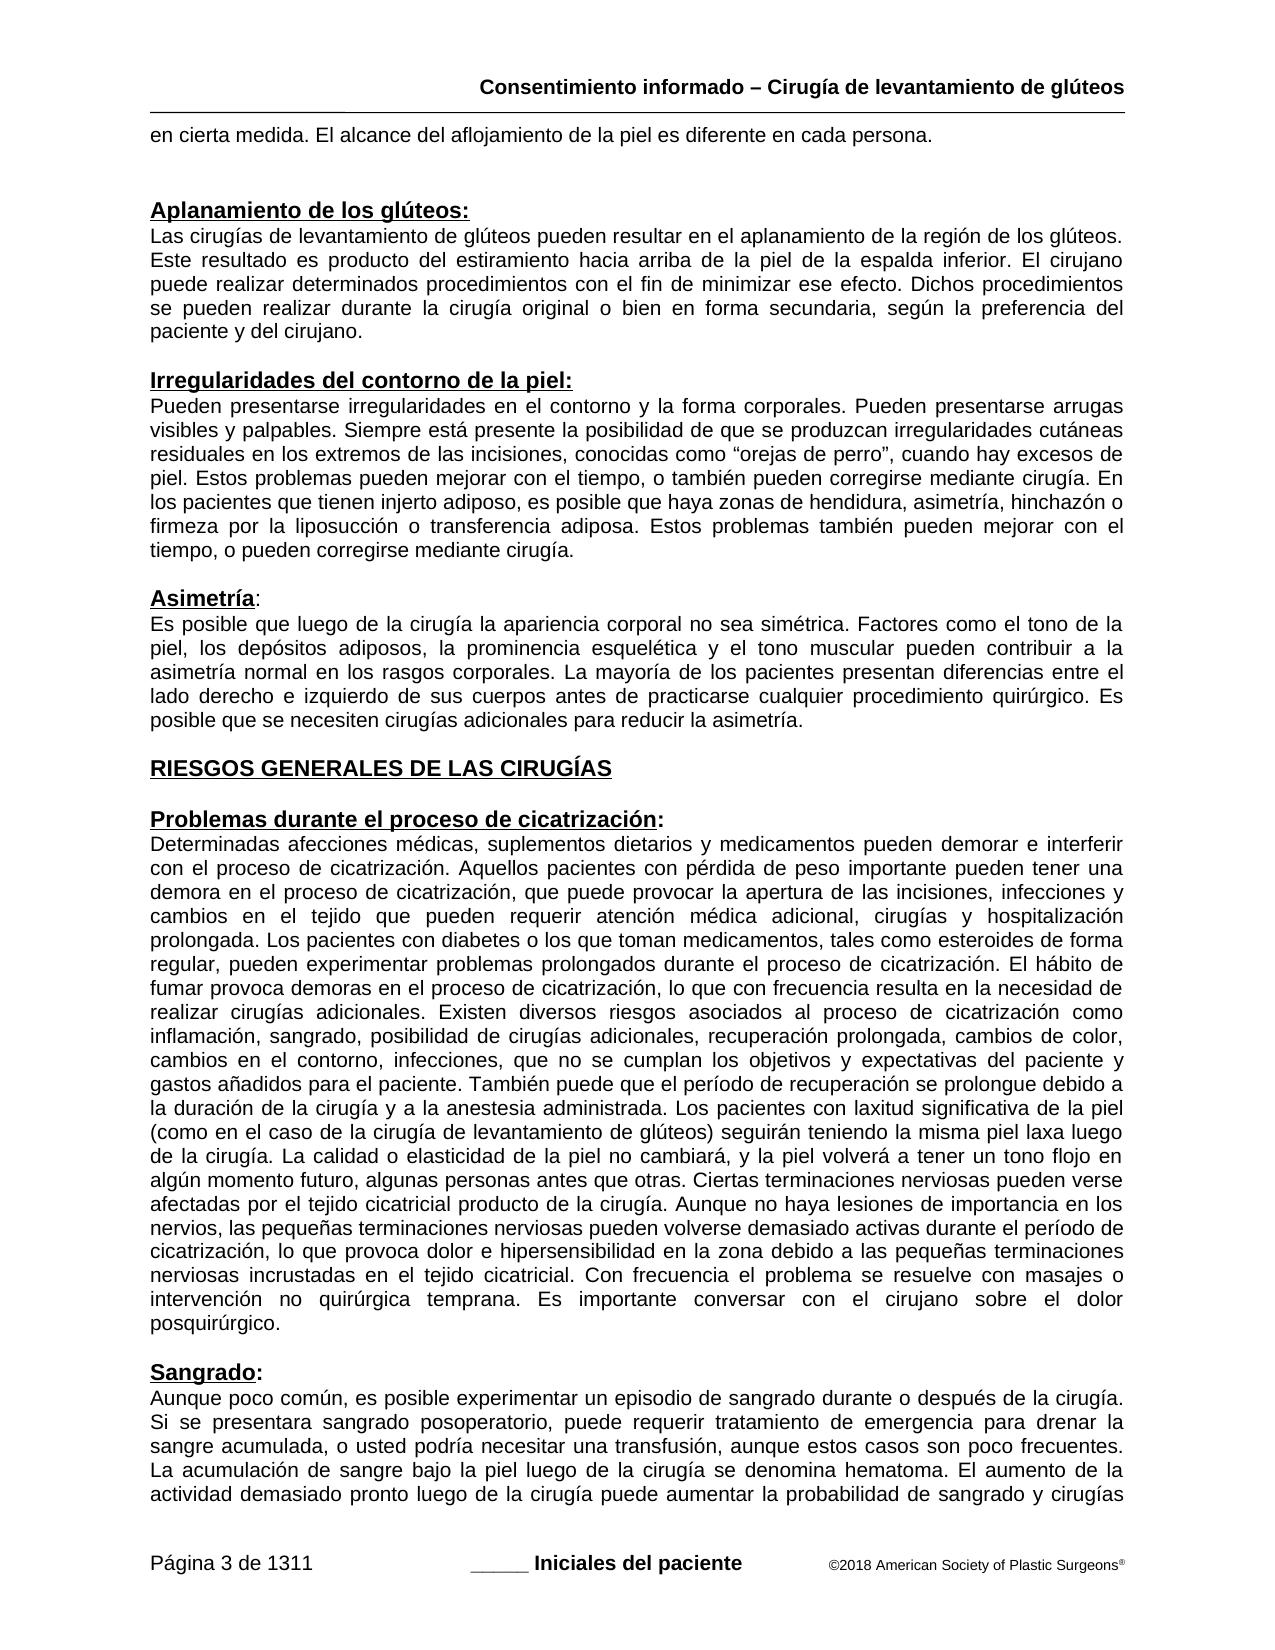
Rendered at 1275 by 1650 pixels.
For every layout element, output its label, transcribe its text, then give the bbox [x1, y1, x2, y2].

text Irregularidades del contorno de la piel: [150, 367, 1125, 394]
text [150, 1386, 1125, 1505]
text Problemas durante el proceso de cicatrización: [150, 806, 1125, 832]
text Sangrado: [150, 1359, 1125, 1386]
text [150, 99, 1125, 147]
text Es posible que luego de la cirugía la apariencia corporal no sea simétrica. Factores como el tono de la piel, los depósitos adiposos, la prominencia esquelética y el tono muscular pueden contribuir a la asimetría normal en los rasgos corporales. La mayoría de los pacientes presentan diferencias entre el lado derecho e izquierdo de sus cuerpos antes de practicarse cualquier procedimiento quirúrgico. Es posible que se necesiten cirugías adicionales para reducir la asimetría. [150, 612, 1125, 731]
text Pueden presentarse irregularidades en el contorno y la forma corporales. Pueden presentarse arrugas visibles y palpables. Siempre está presente la posibilidad de que se produzcan irregularidades cutáneas residuales en los extremos de las incisiones, conocidas como “orejas de perro”, cuando hay excesos de piel. Estos problemas pueden mejorar con el tiempo, o también pueden corregirse mediante cirugía. En los pacientes que tienen injerto adiposo, es posible que haya zonas de hendidura, asimetría, hinchazón o firmeza por la liposucción o transferencia adiposa. Estos problemas también pueden mejorar con el tiempo, o pueden corregirse mediante cirugía. [150, 394, 1125, 561]
text Asimetría: [150, 585, 1125, 612]
text Determinadas afecciones médicas, suplementos dietarios y medicamentos pueden demorar e interferir con el proceso de cicatrización. Aquellos pacientes con pérdida de peso importante pueden tener una demora en el proceso de cicatrización, que puede provocar la apertura de las incisiones, infecciones y cambios en el tejido que pueden requerir atención médica adicional, cirugías y hospitalización prolongada. Los pacientes con diabetes o los que toman medicamentos, tales como esteroides de forma regular, pueden experimentar problemas prolongados durante el proceso de cicatrización. El hábito de fumar provoca demoras en el proceso de cicatrización, lo que con frecuencia resulta en la necesidad de realizar cirugías adicionales. Existen diversos riesgos asociados al proceso de cicatrización como inflamación, sangrado, posibilidad de cirugías adicionales, recuperación prolongada, cambios de color, cambios en el contorno, infecciones, que no se cumplan los objetivos y expectativas del paciente y gastos añadidos para el paciente. También puede que el período de recuperación se prolongue debido a la duración de la cirugía y a la anestesia administrada. Los pacientes con laxitud significativa de la piel (como en el caso de la cirugía de levantamiento de glúteos) seguirán teniendo la misma piel laxa luego de la cirugía. La calidad o elasticidad de la piel no cambiará, y la piel volverá a tener un tono flojo en algún momento futuro, algunas personas antes que otras. Ciertas terminaciones nerviosas pueden verse afectadas por el tejido cicatricial producto de la cirugía. Aunque no haya lesiones de importancia en los nervios, las pequeñas terminaciones nerviosas pueden volverse demasiado activas durante el período de cicatrización, lo que provoca dolor e hipersensibilidad en la zona debido a las pequeñas terminaciones nerviosas incrustadas en el tejido cicatricial. Con frecuencia el problema se resuelve con masajes o intervención no quirúrgica temprana. Es importante conversar con el cirujano sobre el dolor posquirúrgico. [150, 832, 1125, 1335]
text Las cirugías de levantamiento de glúteos pueden resultar en el aplanamiento de la región de los glúteos. Este resultado es producto del estiramiento hacia arriba de la piel de la espalda inferior. El cirujano puede realizar determinados procedimientos con el fin de minimizar ese efecto. Dichos procedimientos se pueden realizar durante la cirugía original o bien en forma secundaria, según la preferencia del paciente y del cirujano. [150, 223, 1125, 343]
text Riesgos generales de las cirugías [150, 755, 1125, 782]
text Aplanamiento de los glúteos: [150, 197, 1125, 223]
